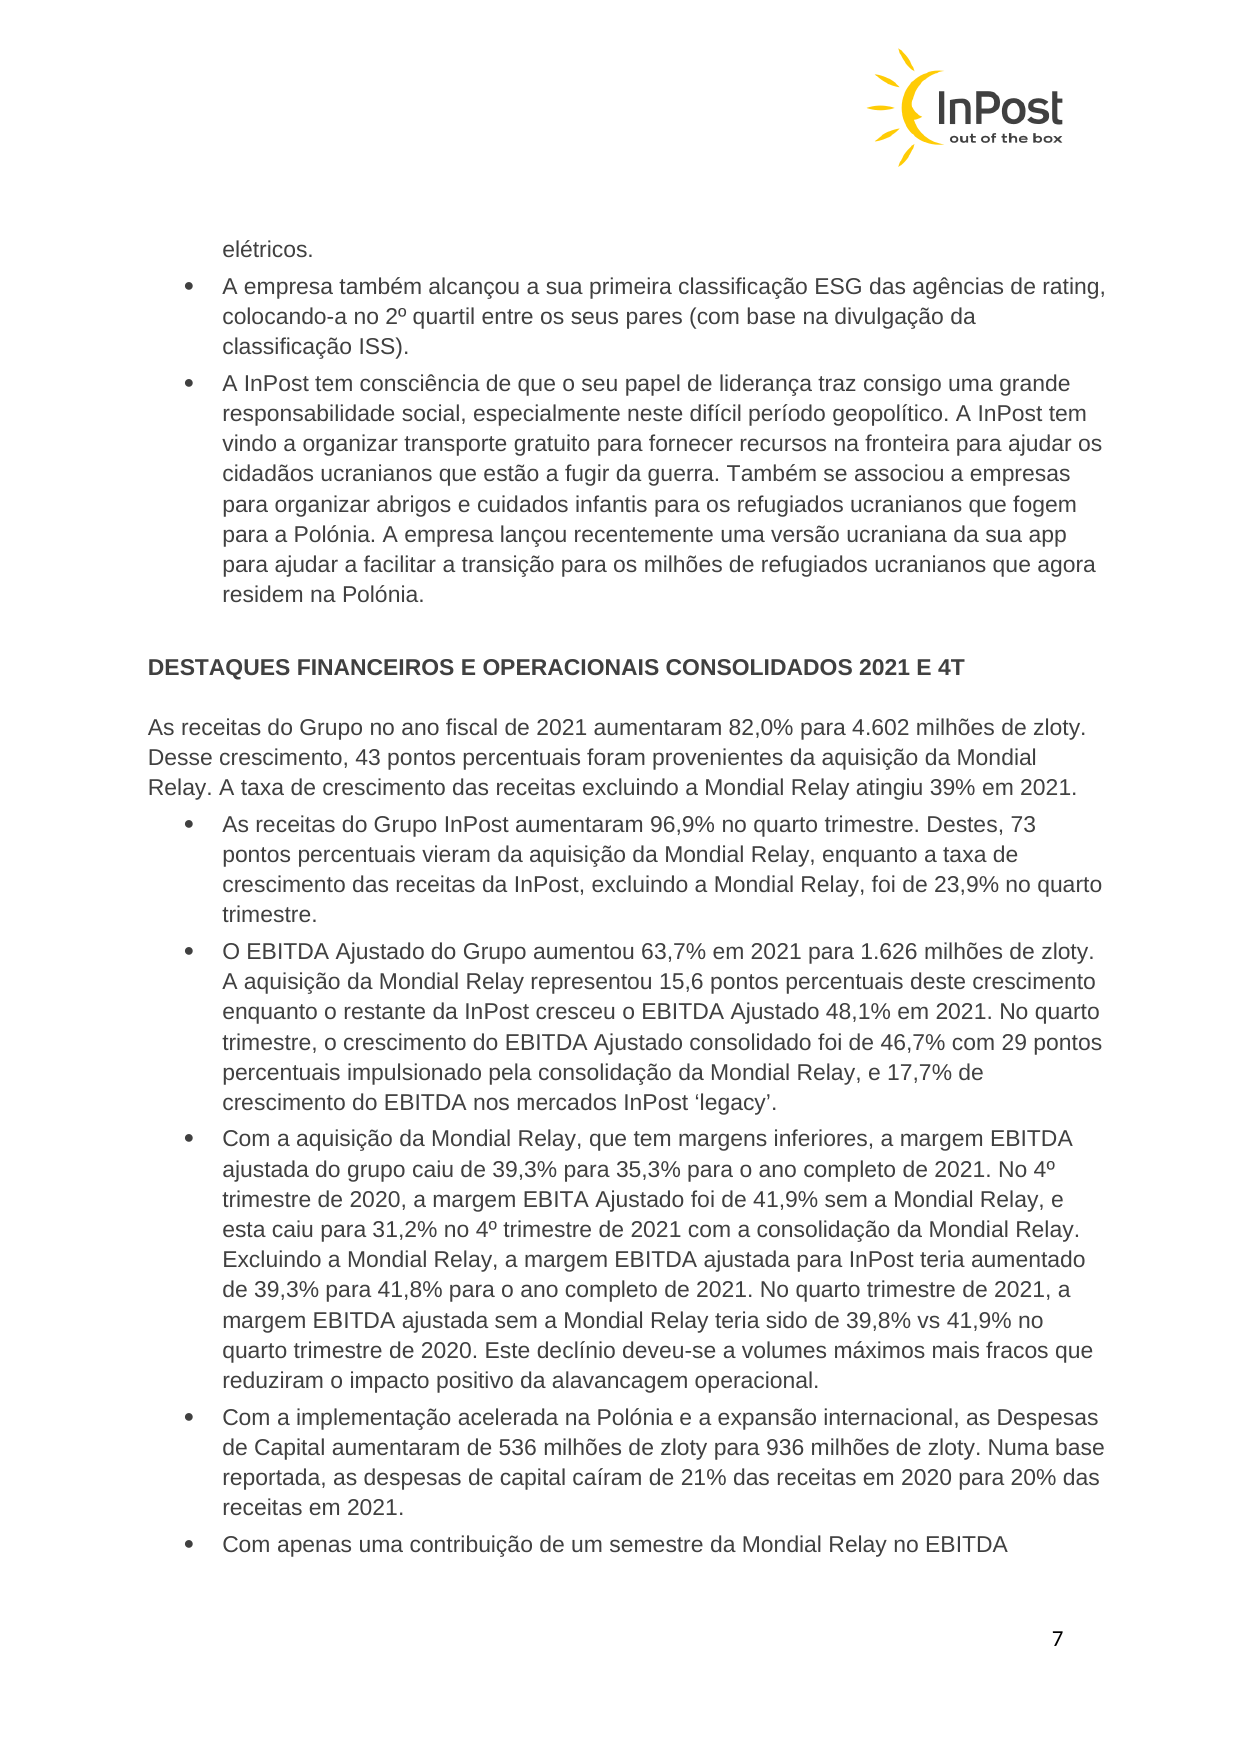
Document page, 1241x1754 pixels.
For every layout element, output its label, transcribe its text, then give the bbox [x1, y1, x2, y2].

list O EBITDA Ajustado do Grupo aumentou 63,7% em 2021 para 1.626 milhões de zloty. A aquisição da Mondial Relay representou 15,6 pontos percentuais deste crescimento enquanto o restante da InPost cresceu o EBITDA Ajustado 48,1% em 2021. No quarto trimestre, o crescimento do EBITDA Ajustado consolidado foi de 46,7% com 29 pontos percentuais impulsionado pela consolidação da Mondial Relay, e 17,7% de crescimento do EBITDA nos mercados InPost ‘legacy’. [185, 938, 1107, 1115]
list A InPost tem consciência de que o seu papel de liderança traz consigo uma grande responsabilidade social, especialmente neste difícil período geopolítico. A InPost tem vindo a organizar transporte gratuito para fornecer recursos na fronteira para ajudar os cidadãos ucranianos que estão a fugir da guerra. Também se associou a empresas para organizar abrigos e cuidados infantis para os refugiados ucranianos que fogem para a Polónia. A empresa lançou recentemente uma versão ucraniana da sua app para ajudar a facilitar a transição para os milhões de refugiados ucranianos que agora residem na Polónia. [185, 370, 1107, 643]
picture [0, 0, 1241, 167]
list Com a aquisição da Mondial Relay, que tem margens inferiores, a margem EBITDA ajustada do grupo caiu de 39,3% para 35,3% para o ano completo de 2021. No 4º trimestre de 2020, a margem EBITA Ajustado foi de 41,9% sem a Mondial Relay, e esta caiu para 31,2% no 4º trimestre de 2021 com a consolidação da Mondial Relay. Excluindo a Mondial Relay, a margem EBITDA ajustada para InPost teria aumentado de 39,3% para 41,8% para o ano completo de 2021. No quarto trimestre de 2021, a margem EBITDA ajustada sem a Mondial Relay teria sido de 39,8% vs 41,9% no quarto trimestre de 2020. Este declínio deveu-se a volumes máximos mais fracos que reduziram o impacto positivo da alavancagem operacional. [185, 1125, 1107, 1393]
text DESTAQUES FINANCEIROS E OPERACIONAIS CONSOLIDADOS 2021 E 4T As receitas do Grupo no ano fiscal de 2021 aumentaram 82,0% para 4.602 milhões de zloty. Desse crescimento, 43 pontos percentuais foram provenientes da aquisição da Mondial Relay. A taxa de crescimento das receitas excluindo a Mondial Relay atingiu 39% em 2021. [148, 653, 1107, 801]
list Com a implementação acelerada na Polónia e a expansão internacional, as Despesas de Capital aumentaram de 536 milhões de zloty para 936 milhões de zloty. Numa base reportada, as despesas de capital caíram de 21% das receitas em 2020 para 20% das receitas em 2021. [185, 1403, 1107, 1521]
list As receitas do Grupo InPost aumentaram 96,9% no quarto trimestre. Destes, 73 pontos percentuais vieram da aquisição da Mondial Relay, enquanto a taxa de crescimento das receitas da InPost, excluindo a Mondial Relay, foi de 23,9% no quarto trimestre. [185, 811, 1107, 928]
list A empresa também alcançou a sua primeira classificação ESG das agências de rating, colocando-a no 2º quartil entre os seus pares (com base na divulgação da classificação ISS). [185, 273, 1107, 359]
